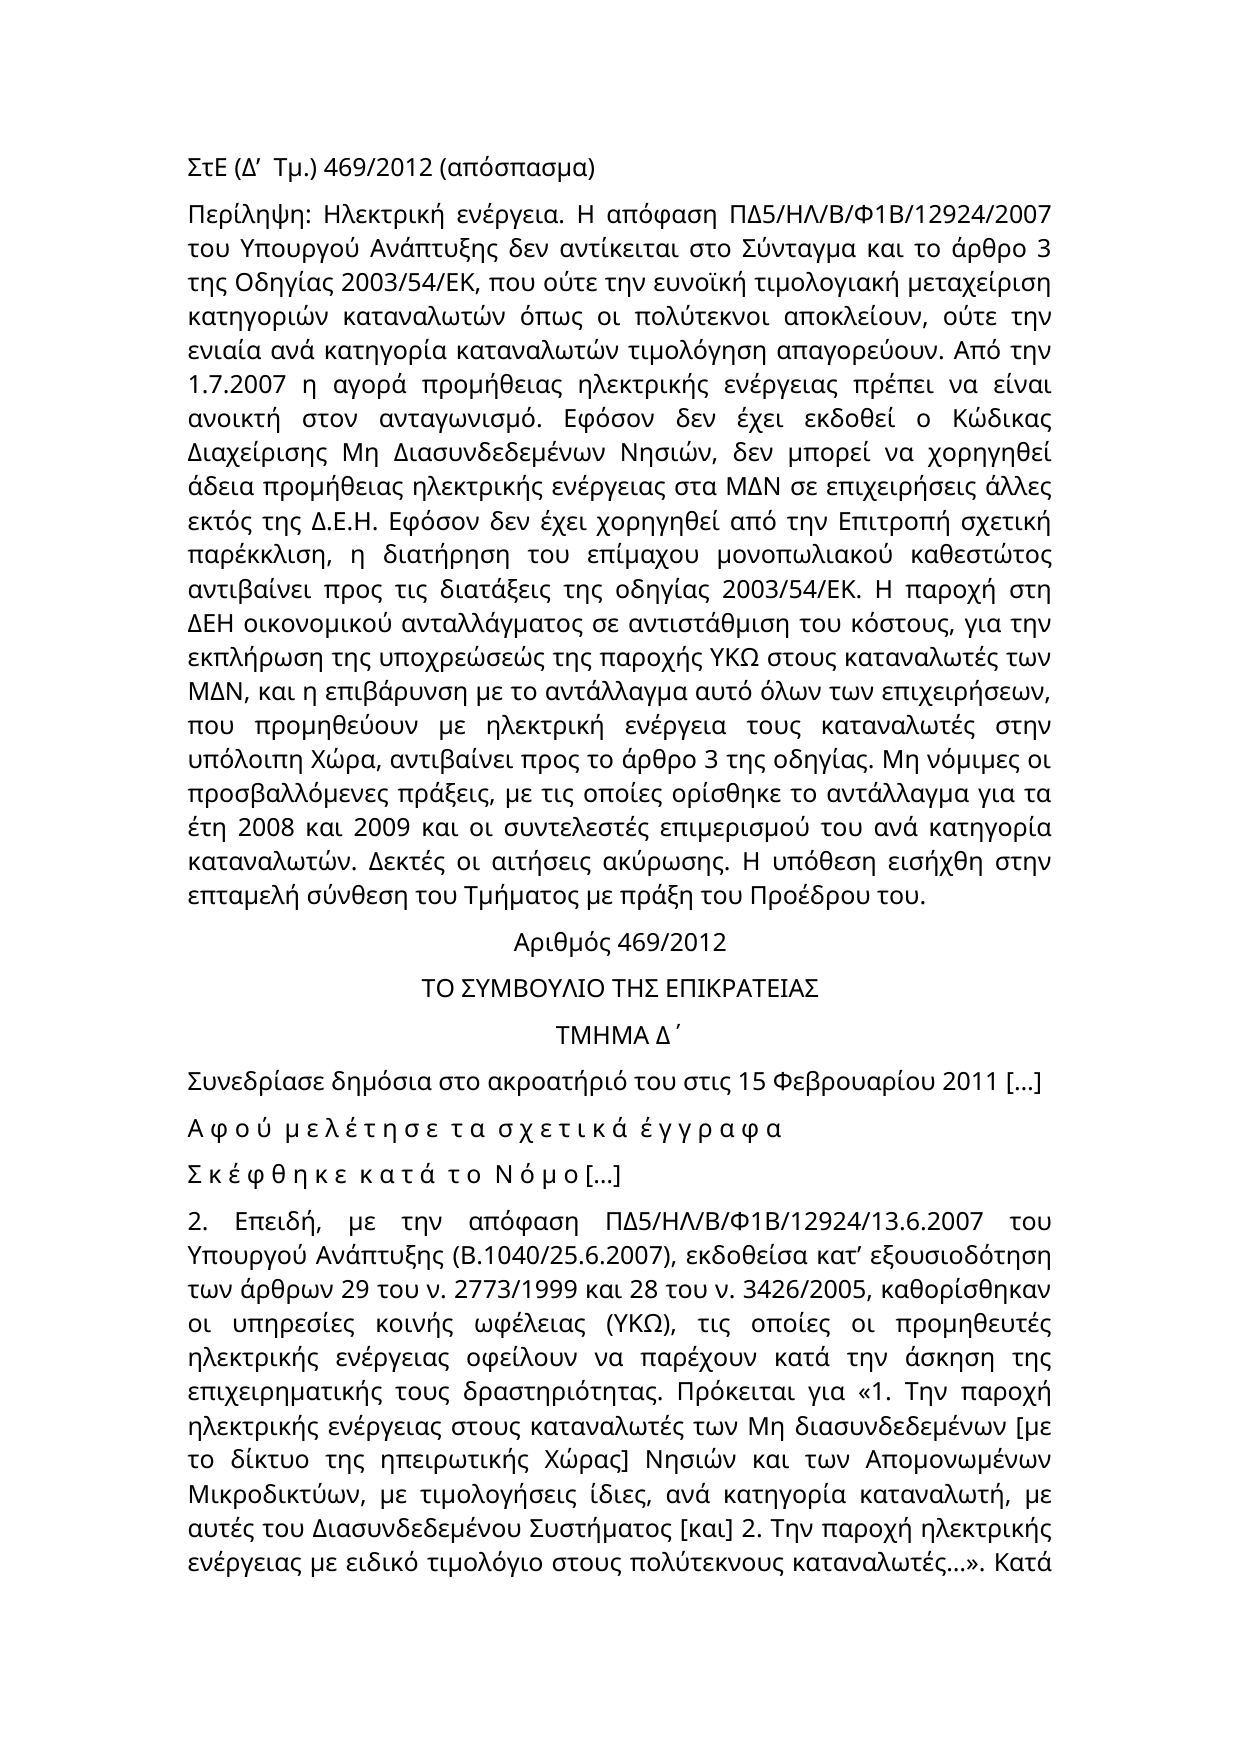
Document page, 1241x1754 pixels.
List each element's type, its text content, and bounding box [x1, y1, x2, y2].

text Α φ ο ύ μ ε λ έ τ η σ ε τ α σ χ ε τ ι κ ά έ γ γ ρ α φ α [187, 1111, 1053, 1145]
text ΤΟ ΣΥΜΒΟΥΛΙΟ ΤΗΣ ΕΠΙΚΡΑΤΕΙΑΣ [187, 971, 1053, 1005]
text ΤΜΗΜΑ Δ΄ [187, 1017, 1053, 1052]
text ΣτΕ (Δ’ Τμ.) 469/2012 (απόσπασμα) [187, 150, 1053, 184]
text Περίληψη: Ηλεκτρική ενέργεια. Η απόφαση ΠΔ5/ΗΛ/Β/Φ1Β/12924/2007 του Υπουργού Ανάπτυξης δεν αντίκειται στο Σύνταγμα και το άρθρο 3 της Οδηγίας 2003/54/ΕΚ, που ούτε την ευνοϊκή τιμολογιακή μεταχείριση κατηγοριών καταναλωτών όπως οι πολύτεκνοι αποκλείουν, ούτε την ενιαία ανά κατηγορία καταναλωτών τιμολόγηση απαγορεύουν. Από την 1.7.2007 η αγορά προμήθειας ηλεκτρικής ενέργειας πρέπει να είναι ανοικτή στον ανταγωνισμό. Εφόσον δεν έχει εκδοθεί ο Κώδικας Διαχείρισης Μη Διασυνδεδεμένων Νησιών, δεν μπορεί να χορηγηθεί άδεια προμήθειας ηλεκτρικής ενέργειας στα ΜΔΝ σε επιχειρήσεις άλλες εκτός της Δ.Ε.Η. Εφόσον δεν έχει χορηγηθεί από την Επιτροπή σχετική παρέκκλιση, η διατήρηση του επίμαχου μονοπωλιακού καθεστώτος αντιβαίνει προς τις διατάξεις της οδηγίας 2003/54/ΕΚ. Η παροχή στη ΔΕΗ οικονομικού ανταλλάγματος σε αντιστάθμιση του κόστους, για την εκπλήρωση της υποχρεώσεώς της παροχής ΥΚΩ στους καταναλωτές των ΜΔΝ, και η επιβάρυνση με το αντάλλαγμα αυτό όλων των επιχειρήσεων, που προμηθεύουν με ηλεκτρική ενέργεια τους καταναλωτές στην υπόλοιπη Χώρα, αντιβαίνει προς το άρθρο 3 της οδηγίας. Μη νόμιμες οι προσβαλλόμενες πράξεις, με τις οποίες ορίσθηκε το αντάλλαγμα για τα έτη 2008 και 2009 και οι συντελεστές επιμερισμού του ανά κατηγορία καταναλωτών. Δεκτές οι αιτήσεις ακύρωσης. Η υπόθεση εισήχθη στην επταμελή σύνθεση του Τμήματος με πράξη του Προέδρου του. [187, 197, 1053, 912]
text Σ κ έ φ θ η κ ε κ α τ ά τ ο Ν ό μ ο […] [187, 1157, 1053, 1191]
text Αριθμός 469/2012 [187, 924, 1053, 958]
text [187, 1204, 1053, 1578]
text Συνεδρίασε δημόσια στο ακροατήριό του στις 15 Φεβρουαρίου 2011 […] [187, 1064, 1053, 1098]
